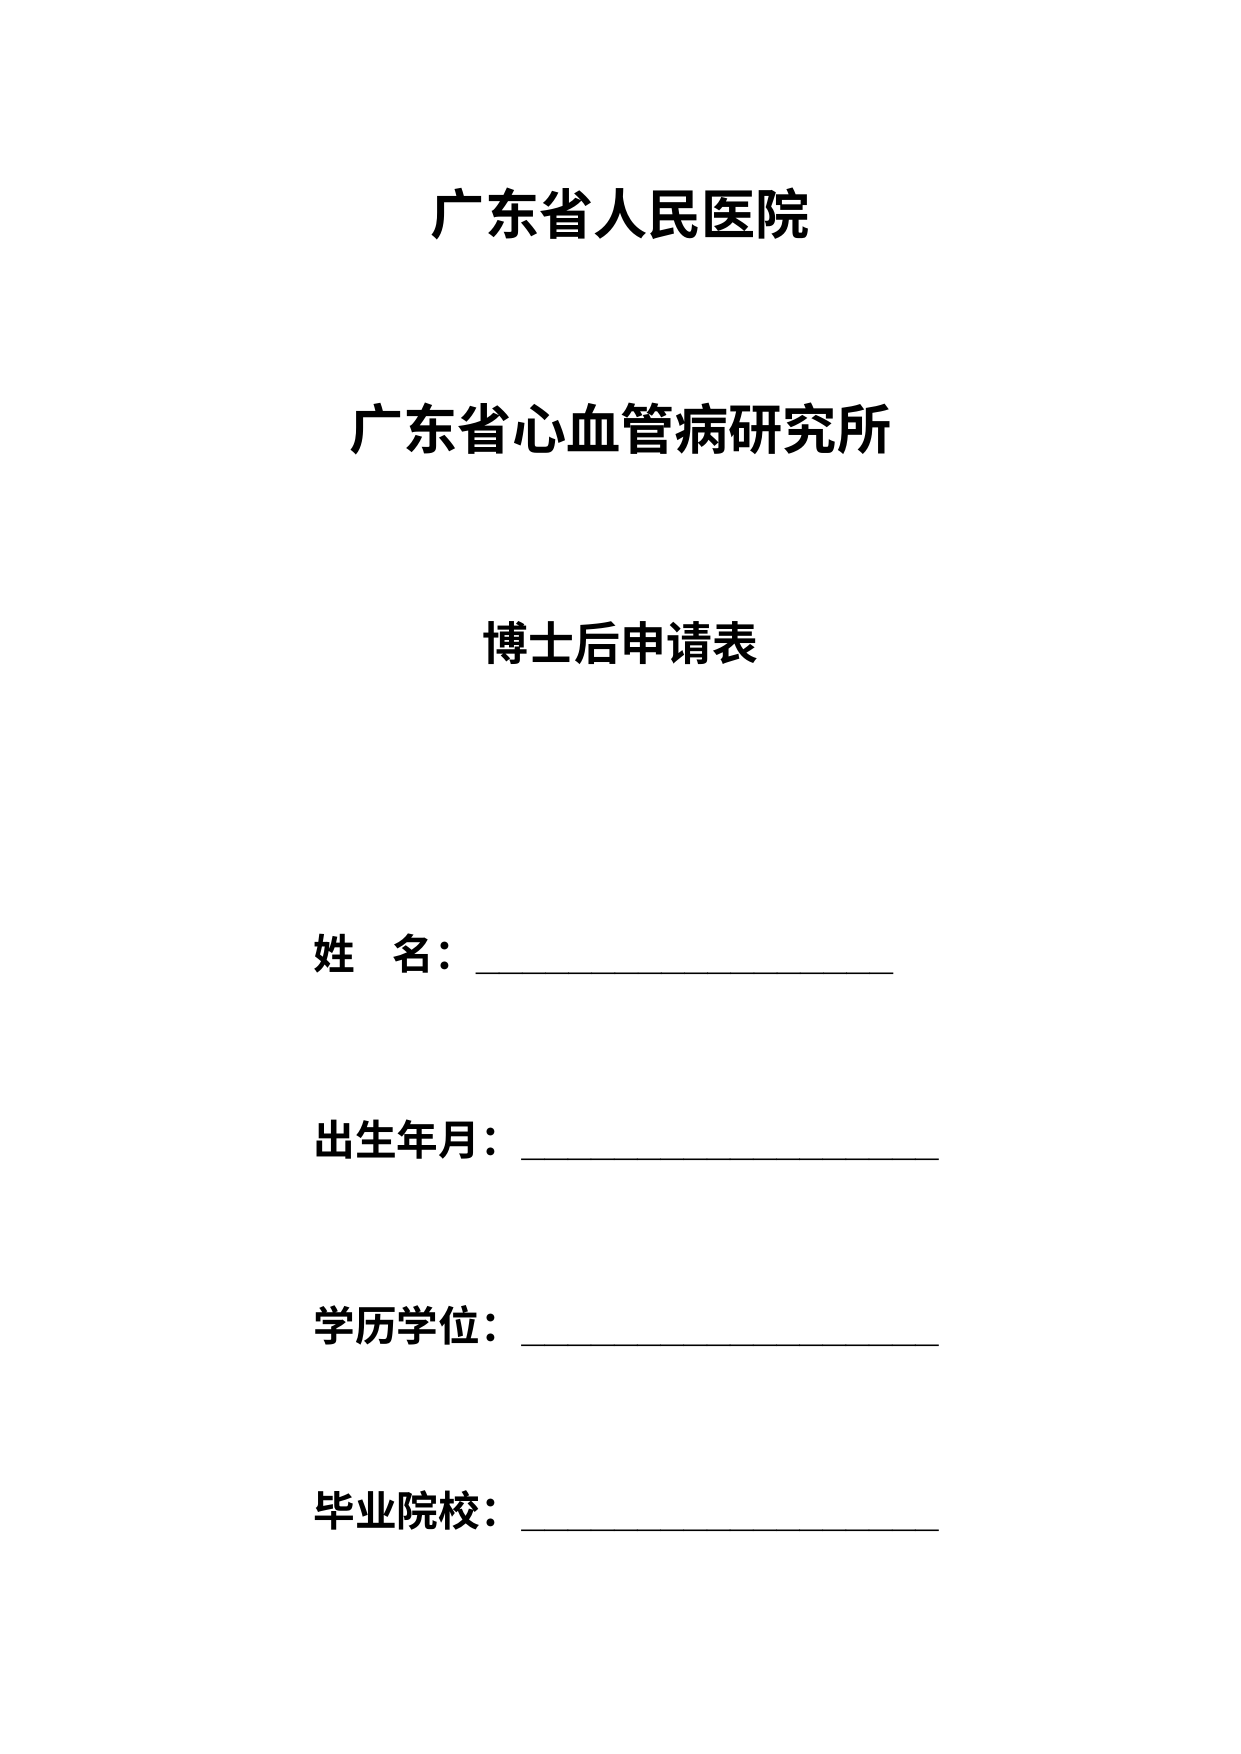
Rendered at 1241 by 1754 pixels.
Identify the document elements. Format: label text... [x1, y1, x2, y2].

text 学历学位：__________________ [187, 1290, 1053, 1355]
text 广东省心血管病研究所 [187, 377, 1053, 474]
text 毕业院校：__________________ [187, 1476, 1053, 1541]
text 姓 名：__________________ [187, 919, 1053, 984]
text 出生年月：__________________ [187, 1105, 1053, 1170]
text 广东省人民医院 [187, 162, 1053, 259]
text 博士后申请表 [187, 592, 1053, 690]
